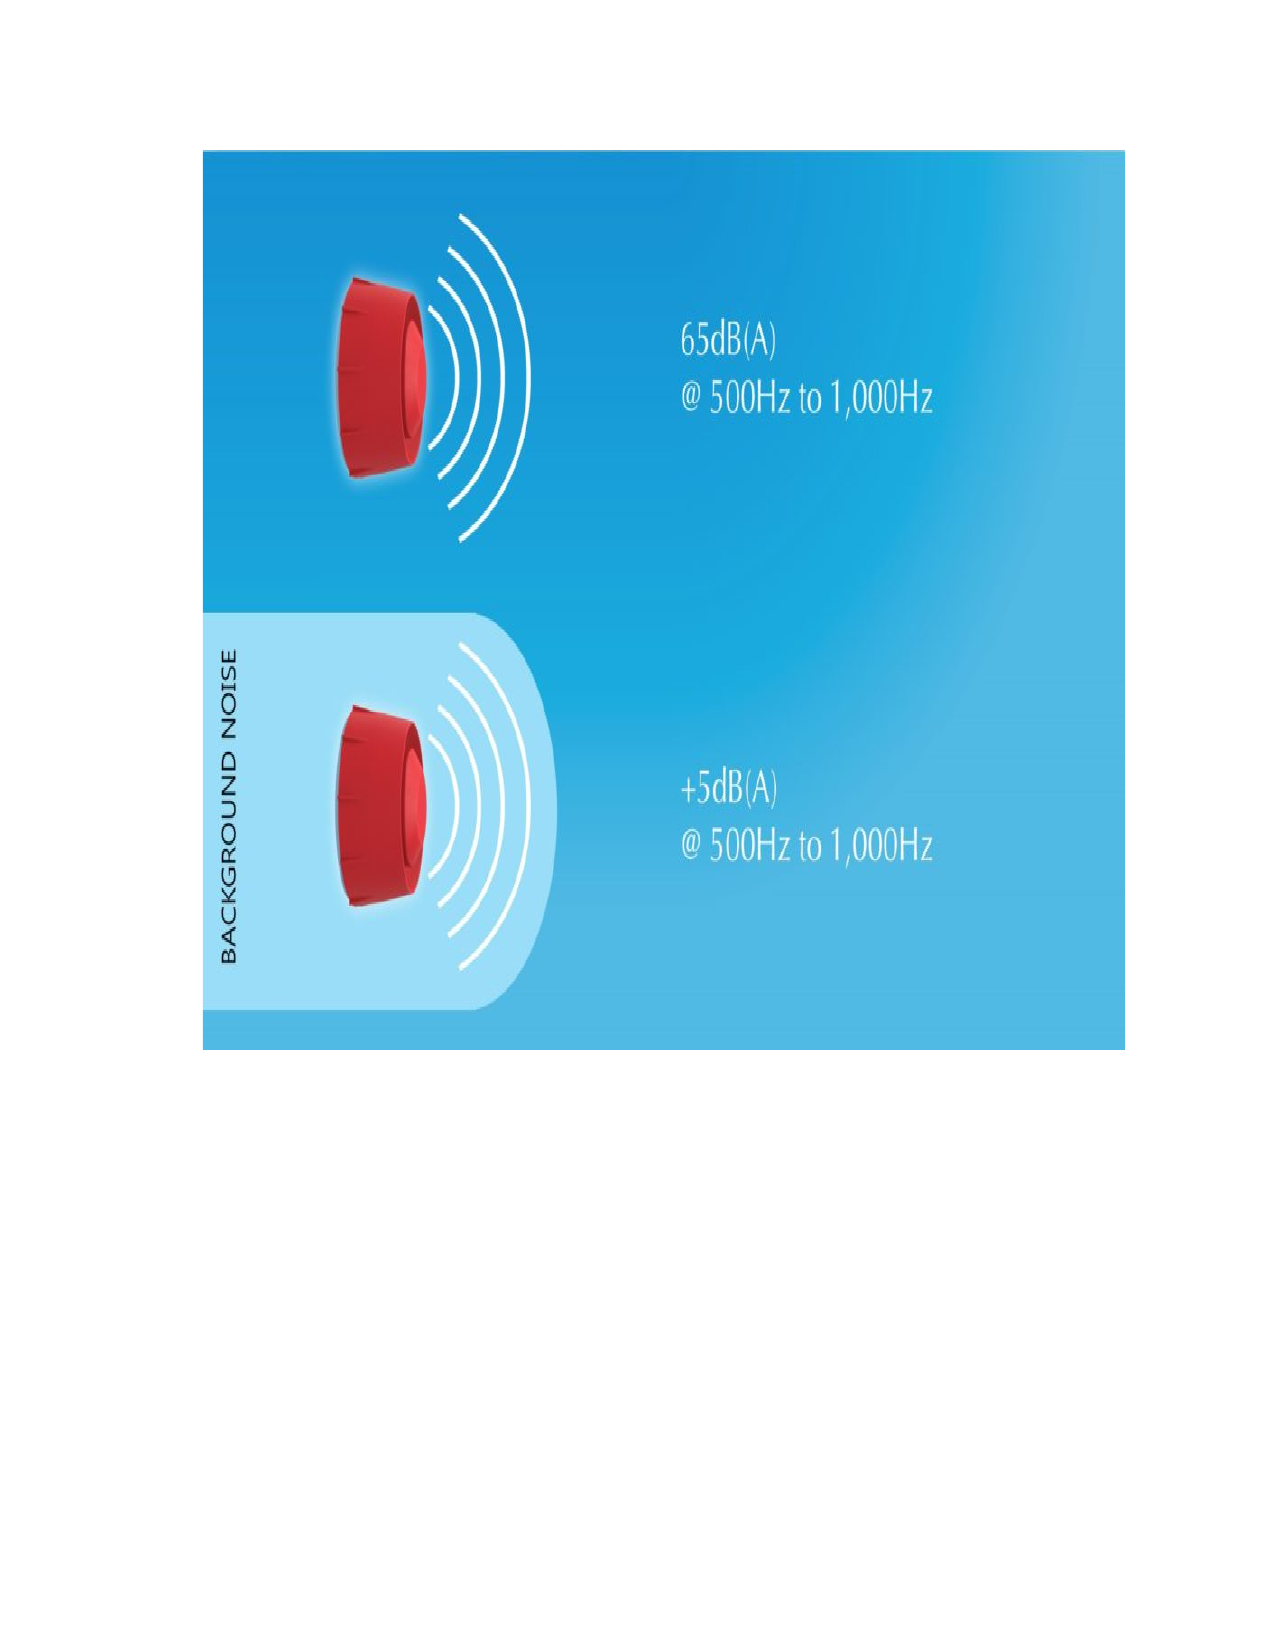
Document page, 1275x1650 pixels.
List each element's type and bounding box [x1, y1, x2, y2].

picture [202, 150, 1125, 1050]
